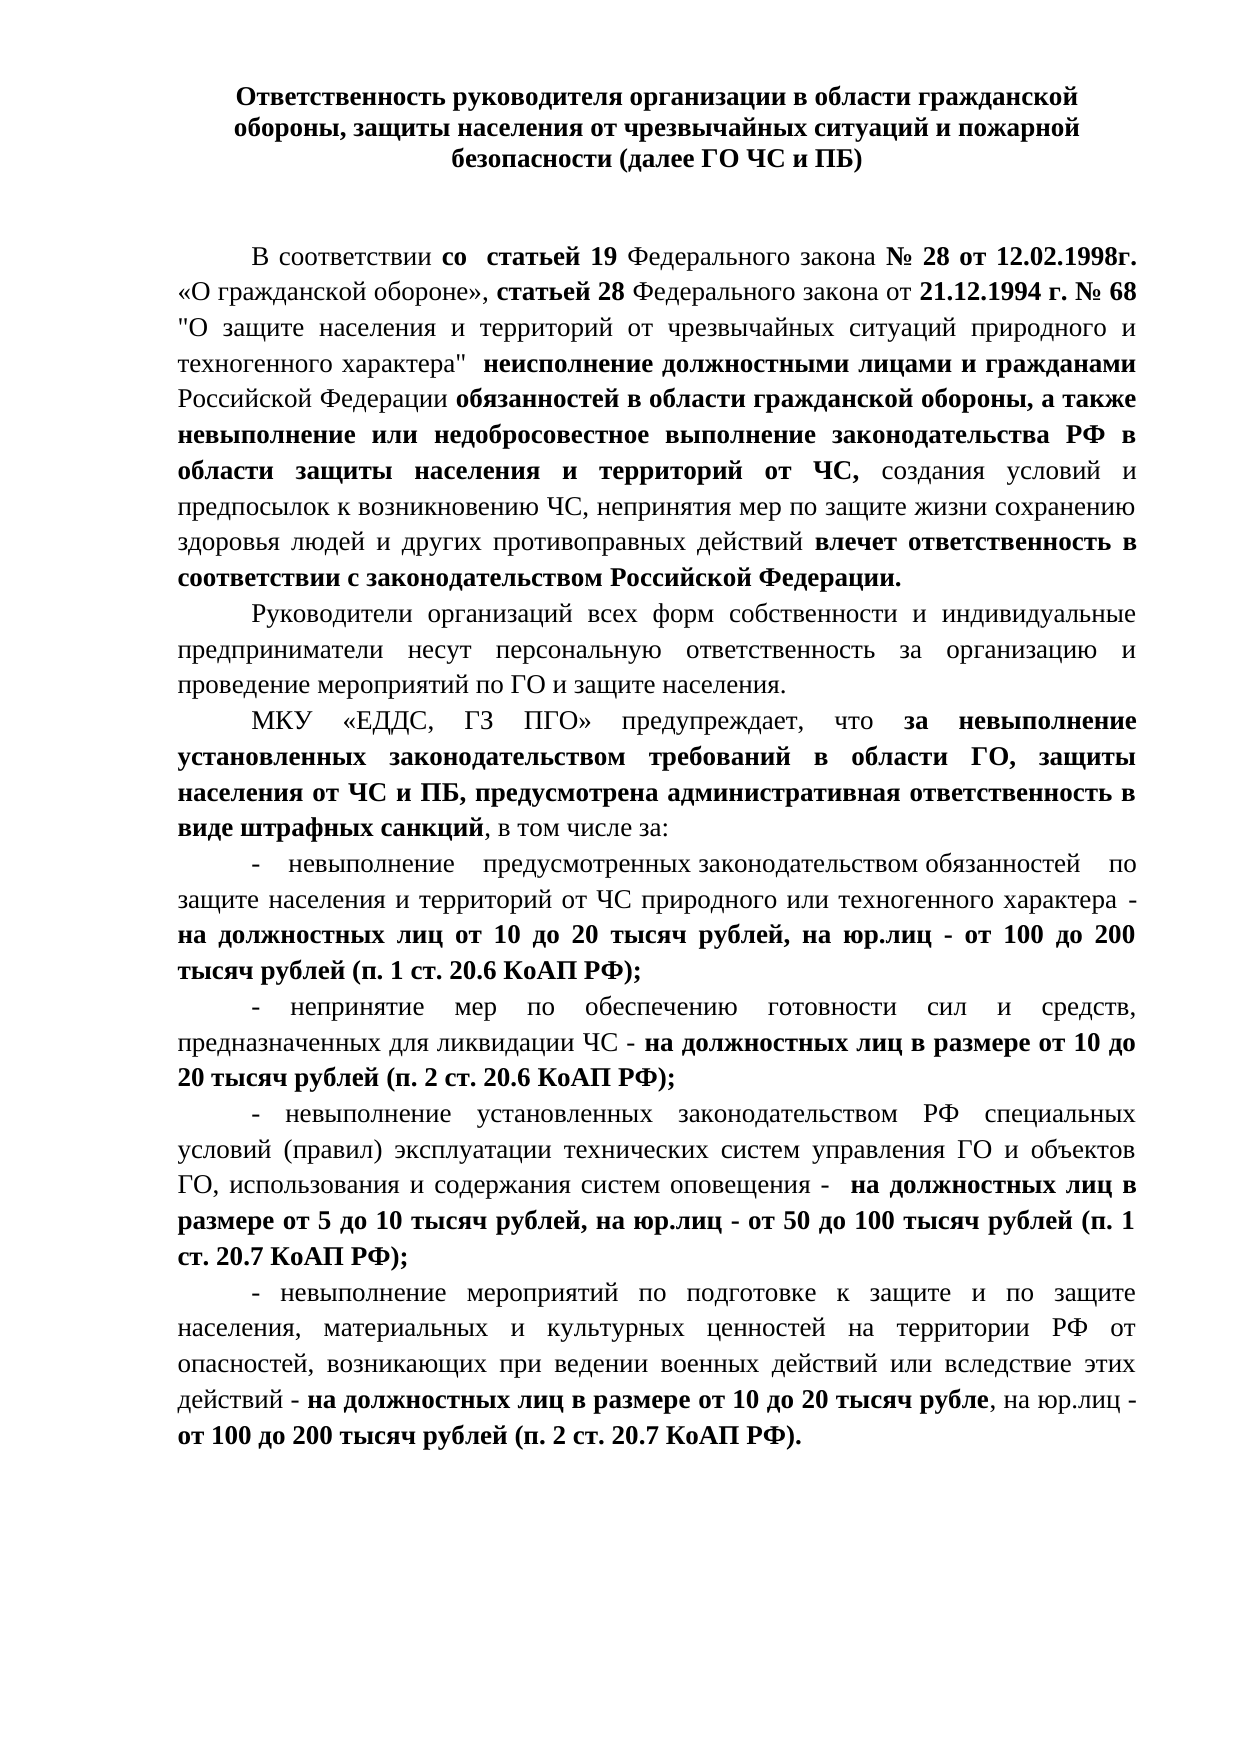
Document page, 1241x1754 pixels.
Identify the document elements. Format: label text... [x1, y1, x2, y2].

text - непринятие мер по обеспечению готовности сил и средств, предназначенных для ликвидации ЧС - на должностных лиц в размере от 10 до 20 тысяч рублей (п. 2 ст. 20.6 КоАП РФ); [177, 990, 1137, 1093]
text - невыполнение предусмотренных законодательством обязанностей по защите населения и территорий от ЧС природного или техногенного характера - на должностных лиц от 10 до 20 тысяч рублей, на юр.лиц - от 100 до 200 тысяч рублей (п. 1 ст. 20.6 КоАП РФ); [177, 950, 1137, 985]
subtitle Ответственность руководителя организации в области гражданской обороны, защиты населения от чрезвычайных ситуаций и пожарной безопасности (далее ГО ЧС и ПБ) [177, 80, 1137, 173]
text В соответствии со статьей 19 Федерального закона № 28 от 12.02.1998г. «О гражданской обороне», статьей 28 Федерального закона от 21.12.1994 г. № 68 "О защите населения и территорий от чрезвычайных ситуаций природного и техногенного характера" неисполнение должностными лицами и гражданами Российской Федерации обязанностей в области гражданской обороны, а также невыполнение или недобросовестное выполнение законодательства РФ в области защиты населения и территорий от ЧС, создания условий и предпосылок к возникновению ЧС, непринятия мер по защите жизни сохранению здоровья людей и других противоправных действий влечет ответственность в соответствии с законодательством Российской Федерации. [177, 239, 1137, 383]
text В соответствии со статьей 19 Федерального закона № 28 от 12.02.1998г. «О гражданской обороне», статьей 28 Федерального закона от 21.12.1994 г. № 68 "О защите населения и территорий от чрезвычайных ситуаций природного и техногенного характера" неисполнение должностными лицами и гражданами Российской Федерации обязанностей в области гражданской обороны, а также невыполнение или недобросовестное выполнение законодательства РФ в области защиты населения и территорий от ЧС, создания условий и предпосылок к возникновению ЧС, непринятия мер по защите жизни сохранению здоровья людей и других противоправных действий влечет ответственность в соответствии с законодательством Российской Федерации. [177, 414, 1137, 592]
text Руководители организаций всех форм собственности и индивидуальные предприниматели несут персональную ответственность за организацию и проведение мероприятий по ГО и защите населения. [177, 597, 1137, 699]
text - невыполнение предусмотренных законодательством обязанностей по защите населения и территорий от ЧС природного или техногенного характера - на должностных лиц от 10 до 20 тысяч рублей, на юр.лиц - от 100 до 200 тысяч рублей (п. 1 ст. 20.6 КоАП РФ); [177, 847, 1137, 919]
text - невыполнение установленных законодательством РФ специальных условий (правил) эксплуатации технических систем управления ГО и объектов ГО, использования и содержания систем оповещения - на должностных лиц в размере от 5 до 10 тысяч рублей, на юр.лиц - от 50 до 100 тысяч рублей (п. 1 ст. 20.7 КоАП РФ); [177, 1097, 1137, 1271]
text МКУ «ЕДДС, ГЗ ПГО» предупреждает, что за невыполнение установленных законодательством требований в области ГО, защиты населения от ЧС и ПБ, предусмотрена административная ответственность в виде штрафных санкций, в том числе за: [177, 704, 1137, 842]
text - невыполнение мероприятий по подготовке к защите и по защите населения, материальных и культурных ценностей на территории РФ от опасностей, возникающих при ведении военных действий или вследствие этих действий - на должностных лиц в размере от 10 до 20 тысяч рубле, на юр.лиц - от 100 до 200 тысяч рублей (п. 2 ст. 20.7 КоАП РФ). [177, 1276, 1137, 1450]
